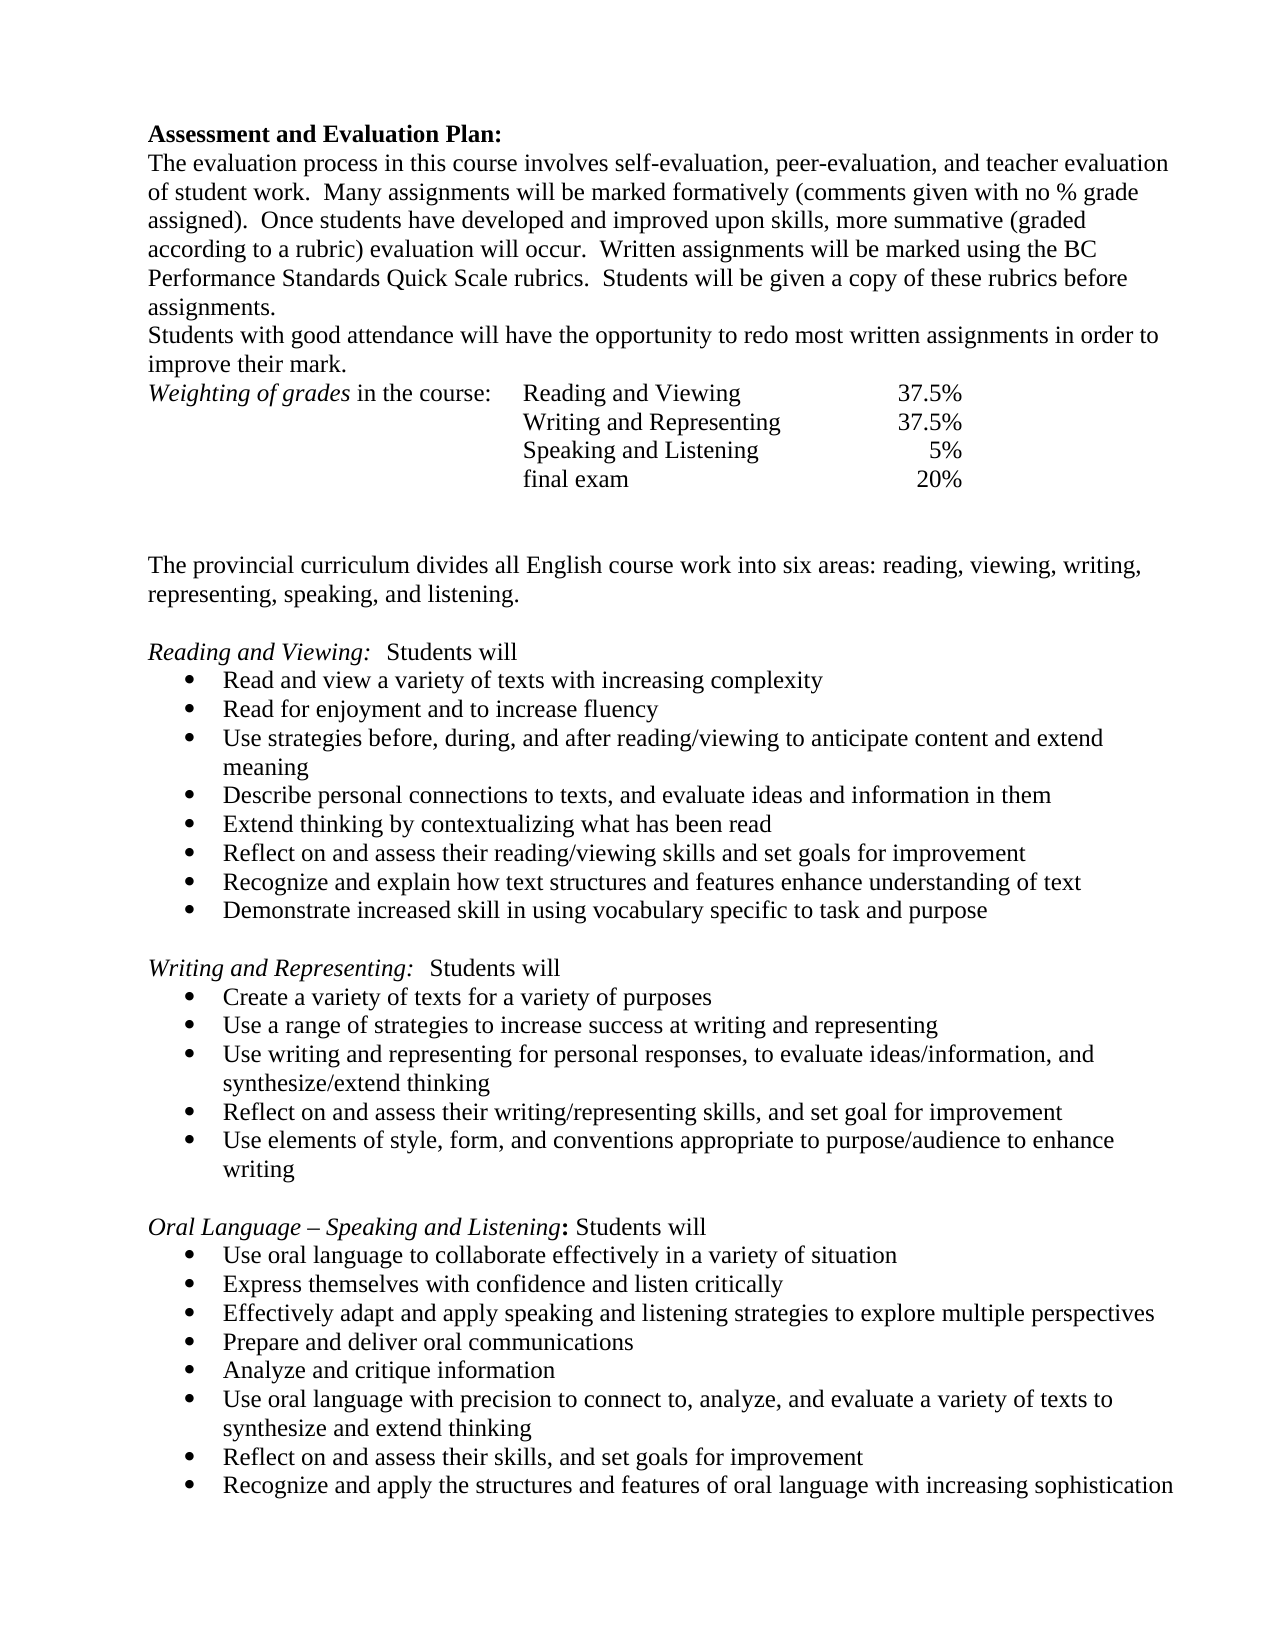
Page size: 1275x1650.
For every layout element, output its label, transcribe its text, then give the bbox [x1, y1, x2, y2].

list Use oral language with precision to connect to, analyze, and evaluate a variety of texts to synthesize and extend thinking [185, 1384, 1181, 1442]
list Use writing and representing for personal responses, to evaluate ideas/information, and synthesize/extend thinking [185, 1039, 1181, 1097]
text The provincial curriculum divides all English course work into six areas: reading, viewing, writing, representing, speaking, and listening. [148, 550, 1181, 608]
text final exam 20% [148, 464, 1181, 493]
text Oral Language – Speaking and Listening: Students will [148, 1212, 1181, 1240]
list Extend thinking by contextualizing what has been read [185, 809, 1181, 838]
text Speaking and Listening 5% [148, 435, 1181, 464]
list Prepare and deliver oral communications [185, 1327, 1181, 1355]
list Effectively adapt and apply speaking and listening strategies to explore multiple perspectives [185, 1298, 1181, 1327]
text The evaluation process in this course involves self-evaluation, peer-evaluation, and teacher evaluation of student work. Many assignments will be marked formatively (comments given with no % grade assigned). Once students have developed and improved upon skills, more summative (graded according to a rubric) evaluation will occur. Written assignments will be marked using the BC Performance Standards Quick Scale rubrics. Students will be given a copy of these rubrics before assignments. [148, 148, 1181, 320]
list Recognize and apply the structures and features of oral language with increasing sophistication [185, 1470, 1181, 1499]
list Use strategies before, during, and after reading/viewing to anticipate content and extend meaning [185, 723, 1181, 780]
list Reflect on and assess their reading/viewing skills and set goals for improvement [185, 838, 1181, 867]
text Reading and Viewing: Students will [148, 637, 1181, 665]
text Students with good attendance will have the opportunity to redo most written assignments in order to improve their mark. [148, 320, 1181, 378]
list Use elements of style, form, and conventions appropriate to purpose/audience to enhance writing [185, 1125, 1181, 1183]
list Demonstrate increased skill in using vocabulary specific to task and purpose [185, 895, 1181, 924]
list Recognize and explain how text structures and features enhance understanding of text [185, 867, 1181, 895]
list Describe personal connections to texts, and evaluate ideas and information in them [185, 780, 1181, 809]
text Writing and Representing 37.5% [148, 407, 1181, 435]
list Read for enjoyment and to increase fluency [185, 694, 1181, 723]
list Read and view a variety of texts with increasing complexity [185, 665, 1181, 694]
text Assessment and Evaluation Plan: [148, 119, 1181, 148]
list Analyze and critique information [185, 1355, 1181, 1384]
list Express themselves with confidence and listen critically [185, 1269, 1181, 1298]
list Use a range of strategies to increase success at writing and representing [185, 1010, 1181, 1039]
list Use oral language to collaborate effectively in a variety of situation [185, 1240, 1181, 1269]
list Create a variety of texts for a variety of purposes [185, 982, 1181, 1010]
list Reflect on and assess their writing/representing skills, and set goal for improvement [185, 1097, 1181, 1125]
text Writing and Representing: Students will [148, 953, 1181, 982]
list Reflect on and assess their skills, and set goals for improvement [185, 1442, 1181, 1470]
text Weighting of grades in the course: Reading and Viewing 37.5% [148, 378, 1181, 407]
